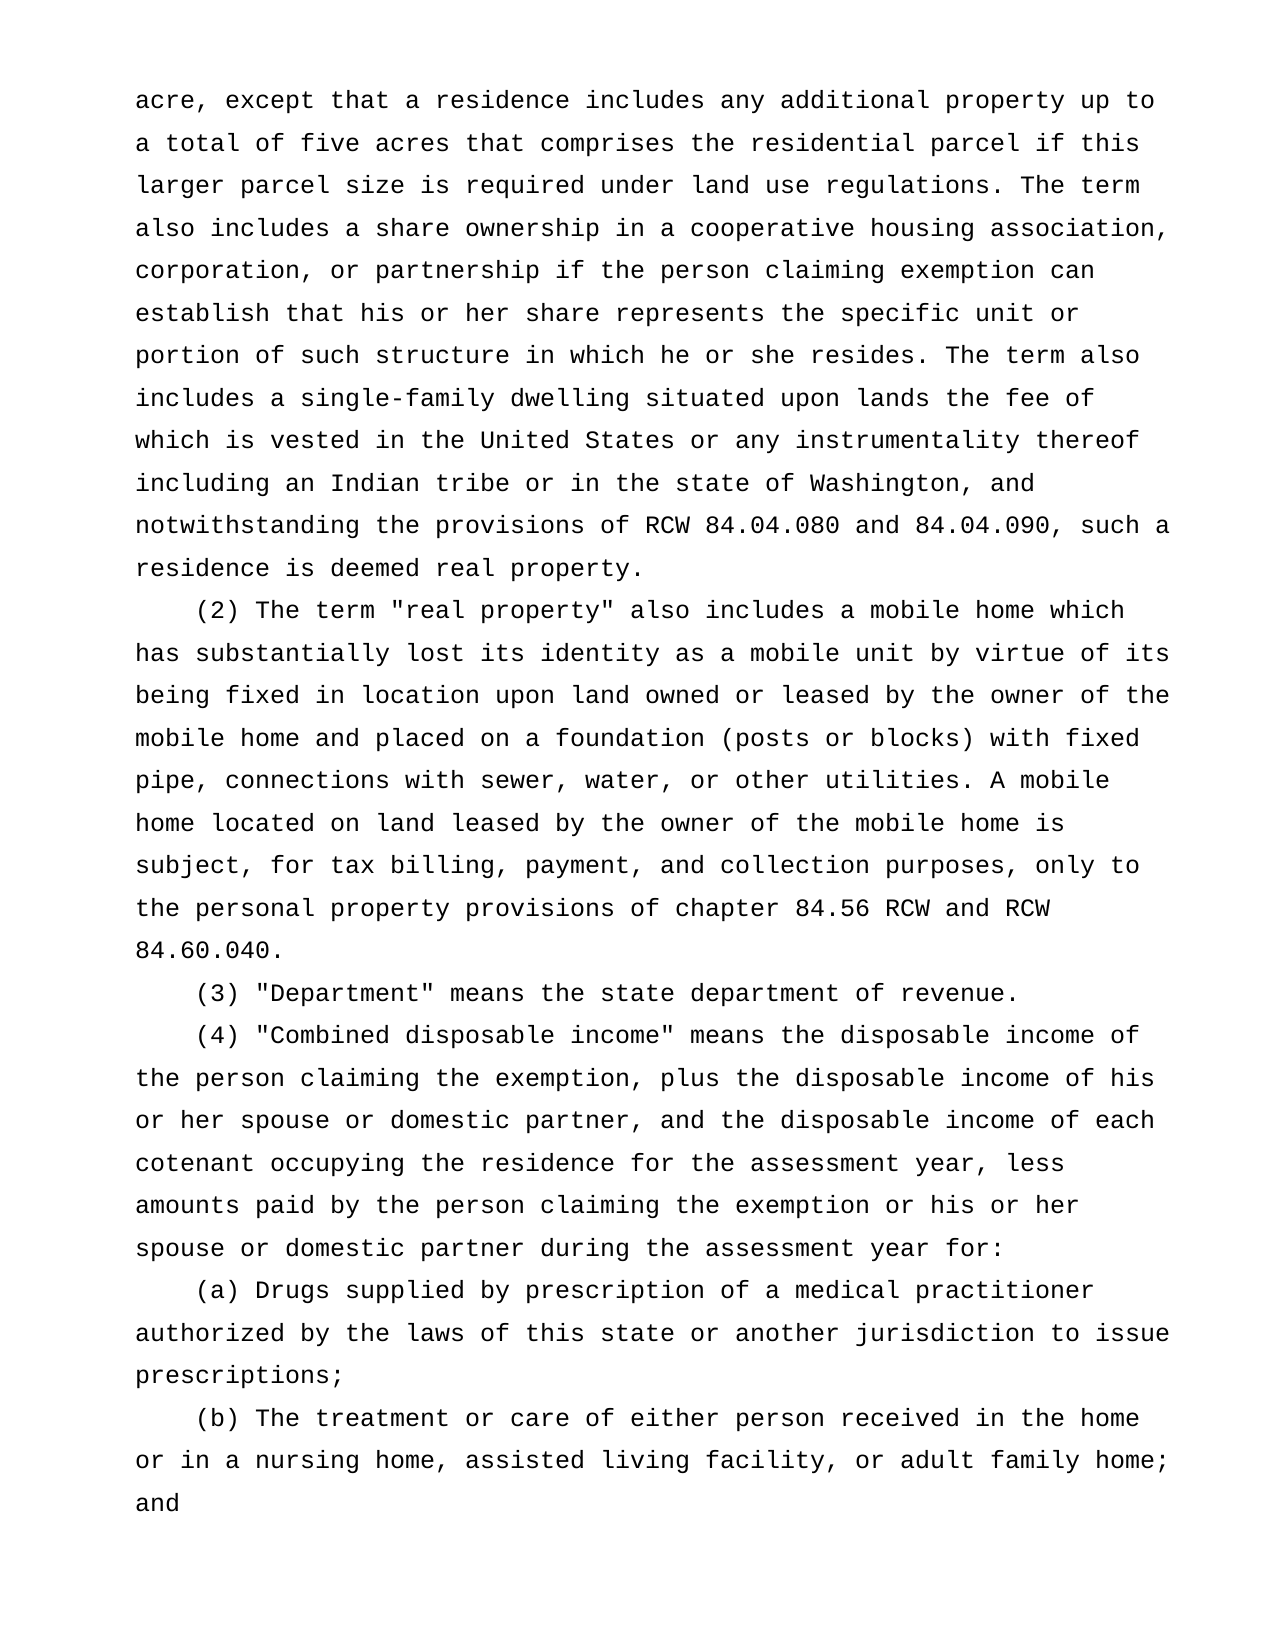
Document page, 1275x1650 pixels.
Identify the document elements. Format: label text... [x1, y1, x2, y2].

text (3) "Department" means the state department of revenue. [135, 967, 1170, 1010]
text (b) The treatment or care of either person received in the home or in a nursing home, assisted living facility, or adult family home; and [135, 1392, 1170, 1520]
text (2) The term "real property" also includes a mobile home which has substantially lost its identity as a mobile unit by virtue of its being fixed in location upon land owned or leased by the owner of the mobile home and placed on a foundation (posts or blocks) with fixed pipe, connections with sewer, water, or other utilities. A mobile home located on land leased by the owner of the mobile home is subject, for tax billing, payment, and collection purposes, only to the personal property provisions of chapter 84.56 RCW and RCW 84.60.040. [135, 585, 1170, 967]
text (a) Drugs supplied by prescription of a medical practitioner authorized by the laws of this state or another jurisdiction to issue prescriptions; [135, 1265, 1170, 1392]
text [135, 75, 1170, 585]
text (4) "Combined disposable income" means the disposable income of the person claiming the exemption, plus the disposable income of his or her spouse or domestic partner, and the disposable income of each cotenant occupying the residence for the assessment year, less amounts paid by the person claiming the exemption or his or her spouse or domestic partner during the assessment year for: [135, 1010, 1170, 1265]
